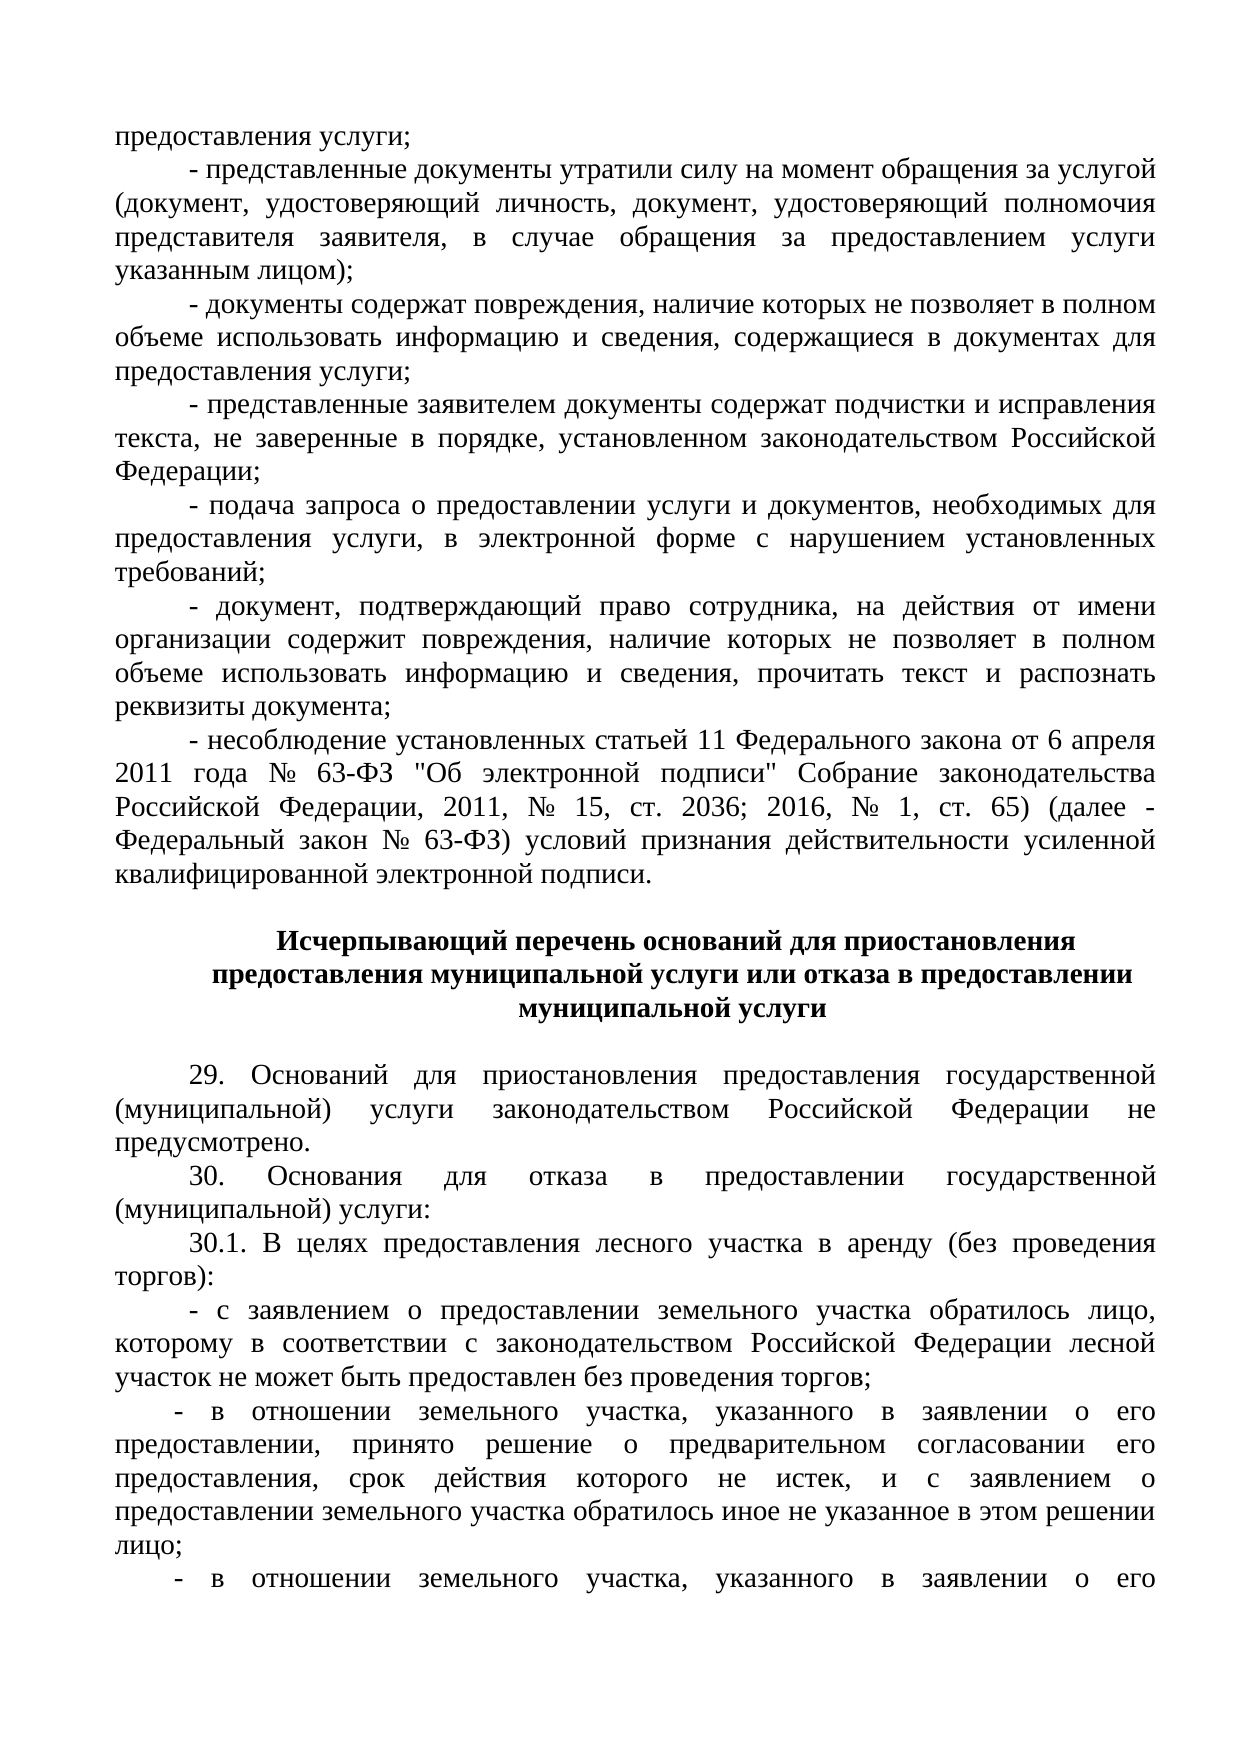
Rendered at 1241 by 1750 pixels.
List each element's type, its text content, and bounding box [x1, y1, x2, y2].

list 29. Оснований для приостановления предоставления государственной (муниципальной) услуги законодательством Российской Федерации не предусмотрено. [114, 1057, 1157, 1158]
list Исчерпывающий перечень оснований для приостановления предоставления муниципальной услуги или отказа в предоставлении муниципальной услуги [188, 923, 1157, 1024]
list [114, 1560, 1157, 1594]
list 30.1. В целях предоставления лесного участка в аренду (без проведения торгов): [114, 1225, 1157, 1292]
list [114, 118, 1157, 152]
list - представленные заявителем документы содержат подчистки и исправления текста, не заверенные в порядке, установленном законодательством Российской Федерации; [114, 386, 1157, 487]
list - подача запроса о предоставлении услуги и документов, необходимых для предоставления услуги, в электронной форме с нарушением установленных требований; [114, 487, 1157, 588]
list - с заявлением о предоставлении земельного участка обратилось лицо, которому в соответствии с законодательством Российской Федерации лесной участок не может быть предоставлен без проведения торгов; [114, 1292, 1157, 1393]
list 30. Основания для отказа в предоставлении государственной (муниципальной) услуги: [114, 1158, 1157, 1225]
list - в отношении земельного участка, указанного в заявлении о его предоставлении, принято решение о предварительном согласовании его предоставления, срок действия которого не истек, и с заявлением о предоставлении земельного участка обратилось иное не указанное в этом решении лицо; [114, 1393, 1157, 1560]
list - несоблюдение установленных статьей 11 Федерального закона от 6 апреля 2011 года № 63-ФЗ "Об электронной подписи" Собрание законодательства Российской Федерации, 2011, № 15, ст. 2036; 2016, № 1, ст. 65) (далее - Федеральный закон № 63-ФЗ) условий признания действительности усиленной квалифицированной электронной подписи. [114, 722, 1157, 889]
list - документы содержат повреждения, наличие которых не позволяет в полном объеме использовать информацию и сведения, содержащиеся в документах для предоставления услуги; [114, 286, 1157, 386]
list - представленные документы утратили силу на момент обращения за услугой (документ, удостоверяющий личность, документ, удостоверяющий полномочия представителя заявителя, в случае обращения за предоставлением услуги указанным лицом); [114, 152, 1157, 286]
list - документ, подтверждающий право сотрудника, на действия от имени организации содержит повреждения, наличие которых не позволяет в полном объеме использовать информацию и сведения, прочитать текст и распознать реквизиты документа; [114, 588, 1157, 722]
